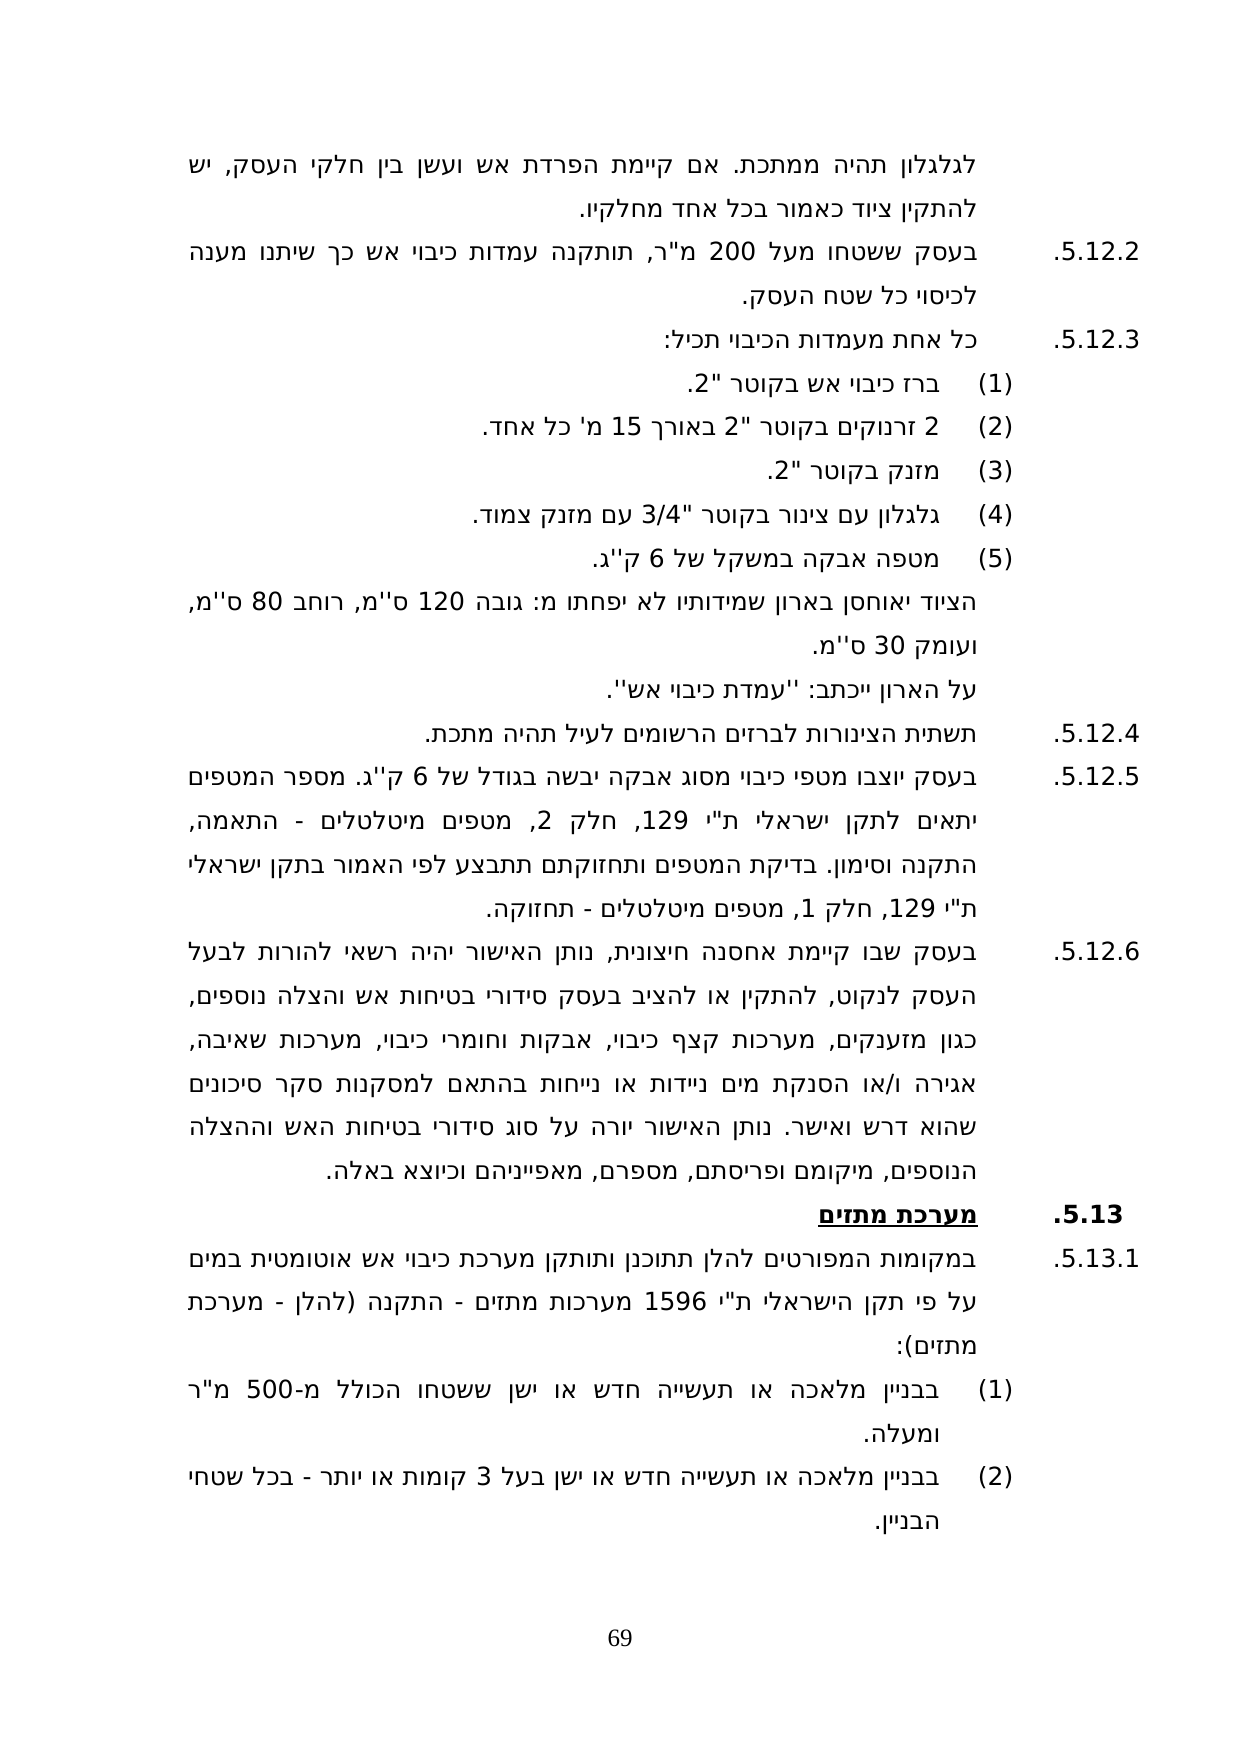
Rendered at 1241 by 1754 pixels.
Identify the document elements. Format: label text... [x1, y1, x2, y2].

text על הארון ייכתב: ''עמדת כיבוי אש''. [187, 675, 978, 704]
list כל אחת מעמדות הכיבוי תכיל: [187, 325, 1053, 354]
list מערכת מתזים [187, 1200, 1053, 1229]
list בעסק יוצבו מטפי כיבוי מסוג אבקה יבשה בגודל של 6 ק''ג. מספר המטפים יתאים לתקן ישראלי ת"י 129, חלק 2, מטפים מיטלטלים - התאמה, התקנה וסימון. בדיקת המטפים ותחזוקתם תתבצע לפי האמור בתקן ישראלי ת"י 129, חלק 1, מטפים מיטלטלים - תחזוקה. [187, 762, 1053, 923]
list ברז כיבוי אש בקוטר "2. [187, 369, 978, 398]
list 2 זרנוקים בקוטר "2 באורך 15 מ' כל אחד. [187, 412, 978, 442]
text הציוד יאוחסן בארון שמידותיו לא יפחתו מ: גובה 120 ס''מ, רוחב 80 ס''מ, ועומק 30 ס''מ. [187, 587, 978, 660]
list במקומות המפורטים להלן תתוכנן ותותקן מערכת כיבוי אש אוטומטית במים על פי תקן הישראלי ת"י 1596 מערכות מתזים - התקנה (להלן - מערכת מתזים): [187, 1244, 1053, 1360]
list מזנק בקוטר "2. [187, 456, 978, 485]
list בבניין מלאכה או תעשייה חדש או ישן בעל 3 קומות או יותר - בכל שטחי הבניין. [187, 1462, 978, 1535]
list תשתית הצינורות לברזים הרשומים לעיל תהיה מתכת. [187, 719, 1053, 748]
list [187, 150, 1053, 223]
list בעסק ששטחו מעל 200 מ"ר, תותקנה עמדות כיבוי אש כך שיתנו מענה לכיסוי כל שטח העסק. [187, 237, 1053, 310]
list בעסק שבו קיימת אחסנה חיצונית, נותן האישור יהיה רשאי להורות לבעל העסק לנקוט, להתקין או להציב בעסק סידורי בטיחות אש והצלה נוספים, כגון מזענקים, מערכות קצף כיבוי, אבקות וחומרי כיבוי, מערכות שאיבה, אגירה ו/או הסנקת מים ניידות או נייחות בהתאם למסקנות סקר סיכונים שהוא דרש ואישר. נותן האישור יורה על סוג סידורי בטיחות האש וההצלה הנוספים, מיקומם ופריסתם, מספרם, מאפייניהם וכיוצא באלה. [187, 937, 1053, 1185]
list גלגלון עם צינור בקוטר "3/4 עם מזנק צמוד. [187, 500, 978, 529]
list בבניין מלאכה או תעשייה חדש או ישן ששטחו הכולל מ-500 מ"ר ומעלה. [187, 1375, 978, 1448]
list מטפה אבקה במשקל של 6 ק''ג. [187, 544, 978, 573]
